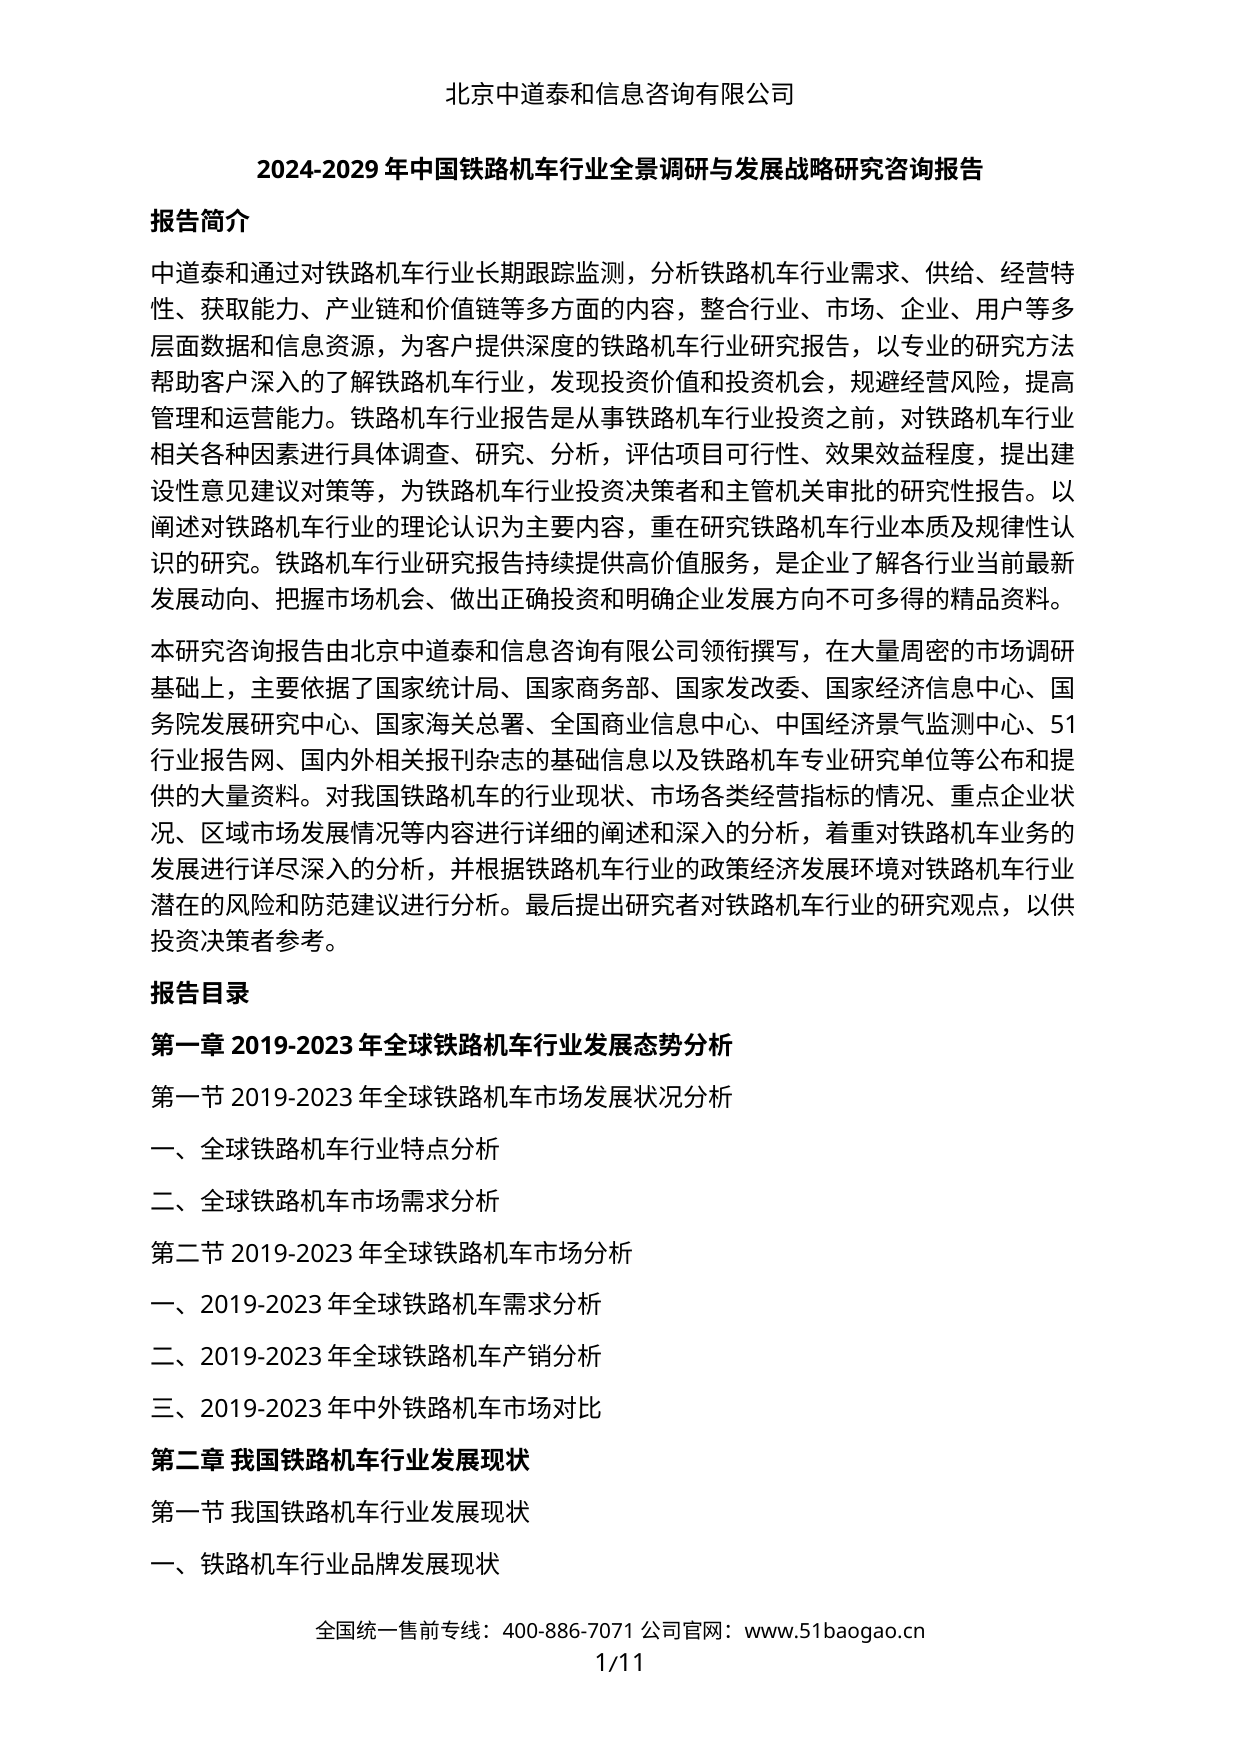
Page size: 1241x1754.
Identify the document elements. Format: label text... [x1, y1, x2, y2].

text 一、2019-2023年全球铁路机车需求分析 [150, 1285, 1090, 1321]
text 二、2019-2023年全球铁路机车产销分析 [150, 1337, 1090, 1373]
text 第一节 我国铁路机车行业发展现状 [150, 1492, 1090, 1529]
text 一、全球铁路机车行业特点分析 [150, 1129, 1090, 1166]
text 第二节 2019-2023年全球铁路机车市场分析 [150, 1233, 1090, 1269]
text 第二章 我国铁路机车行业发展现状 [150, 1441, 1090, 1477]
text 二、全球铁路机车市场需求分析 [150, 1181, 1090, 1217]
text 本研究咨询报告由北京中道泰和信息咨询有限公司领衔撰写，在大量周密的市场调研基础上，主要依据了国家统计局、国家商务部、国家发改委、国家经济信息中心、国务院发展研究中心、国家海关总署、全国商业信息中心、中国经济景气监测中心、51行业报告网、国内外相关报刊杂志的基础信息以及铁路机车专业研究单位等公布和提供的大量资料。对我国铁路机车的行业现状、市场各类经营指标的情况、重点企业状况、区域市场发展情况等内容进行详细的阐述和深入的分析，着重对铁路机车业务的发展进行详尽深入的分析，并根据铁路机车行业的政策经济发展环境对铁路机车行业潜在的风险和防范建议进行分析。最后提出研究者对铁路机车行业的研究观点，以供投资决策者参考。 [150, 632, 1090, 958]
text 2024-2029年中国铁路机车行业全景调研与发展战略研究咨询报告 [150, 150, 1090, 186]
text 报告目录 [150, 974, 1090, 1010]
text 第一节 2019-2023年全球铁路机车市场发展状况分析 [150, 1077, 1090, 1114]
text 一、铁路机车行业品牌发展现状 [150, 1544, 1090, 1581]
text 中道泰和通过对铁路机车行业长期跟踪监测，分析铁路机车行业需求、供给、经营特性、获取能力、产业链和价值链等多方面的内容，整合行业、市场、企业、用户等多层面数据和信息资源，为客户提供深度的铁路机车行业研究报告，以专业的研究方法帮助客户深入的了解铁路机车行业，发现投资价值和投资机会，规避经营风险，提高管理和运营能力。铁路机车行业报告是从事铁路机车行业投资之前，对铁路机车行业相关各种因素进行具体调查、研究、分析，评估项目可行性、效果效益程度，提出建设性意见建议对策等，为铁路机车行业投资决策者和主管机关审批的研究性报告。以阐述对铁路机车行业的理论认识为主要内容，重在研究铁路机车行业本质及规律性认识的研究。铁路机车行业研究报告持续提供高价值服务，是企业了解各行业当前最新发展动向、把握市场机会、做出正确投资和明确企业发展方向不可多得的精品资料。 [150, 254, 1090, 616]
text 第一章 2019-2023年全球铁路机车行业发展态势分析 [150, 1026, 1090, 1062]
text 三、2019-2023年中外铁路机车市场对比 [150, 1389, 1090, 1425]
text 报告简介 [150, 202, 1090, 238]
